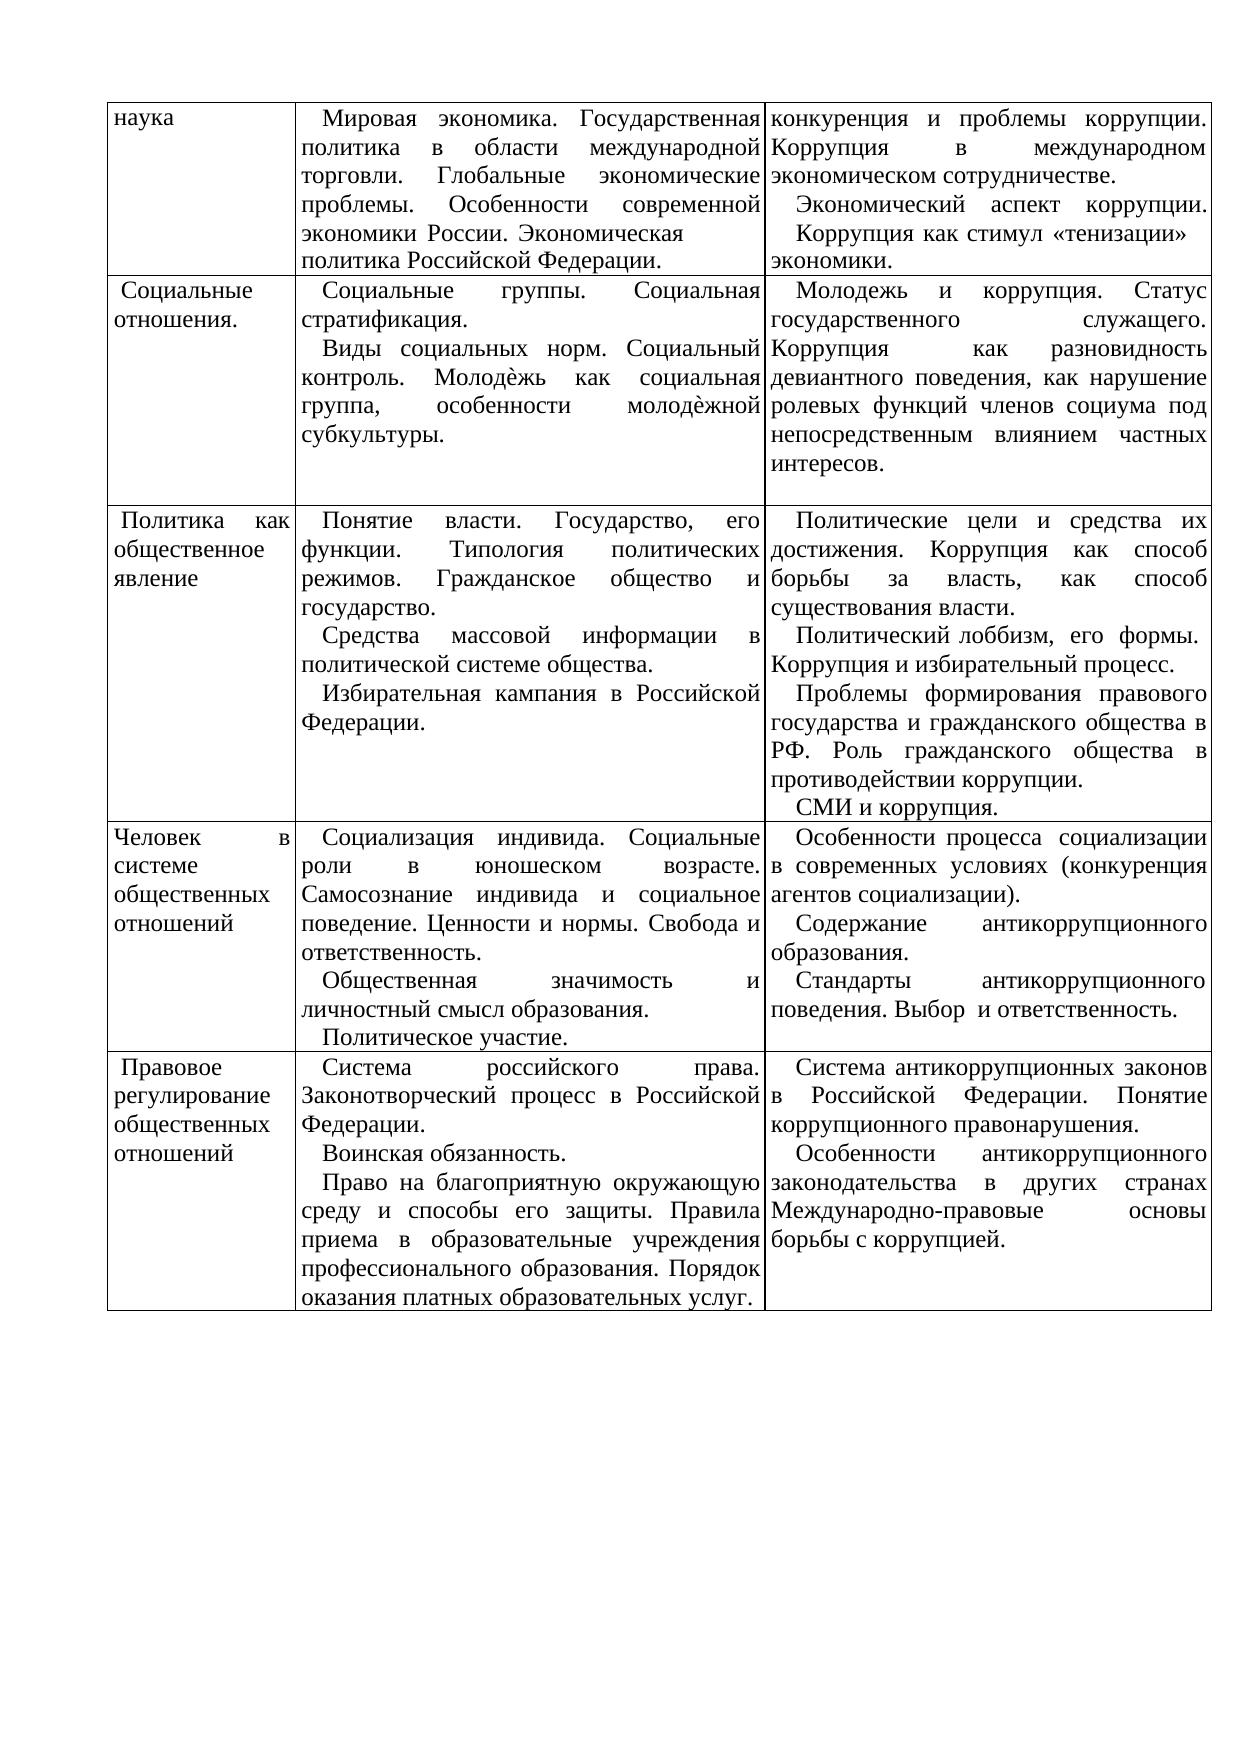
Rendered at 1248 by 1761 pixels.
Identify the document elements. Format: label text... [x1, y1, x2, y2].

table_cell Правовое регулирование общественных отношений [108, 1052, 295, 1310]
table_cell Политика как общественное явление [108, 506, 295, 821]
table_cell Система антикоррупционных законов в Российской Федерации. Понятие коррупционного правонарушения. Особенности антикоррупционного законодательства в других странах Международно-правовые основы борьбы с коррупцией. [766, 1052, 1211, 1310]
table_cell Человек в системе общественных отношений [108, 822, 295, 1051]
table_cell Система российского права. Законотворческий процесс в Российской Федерации. Воинская обязанность. Право на благоприятную окружающую среду и способы его защиты. Правила приема в образовательные учреждения профессионального образования. Порядок оказания платных образовательных услуг. [296, 1052, 764, 1310]
table_cell Социальные группы. Социальная стратификация. Виды социальных норм. Социальный контроль. Молодѐжь как социальная группа, особенности молодѐжной субкультуры. [296, 276, 764, 504]
table_header наука [108, 103, 295, 274]
table_cell Социализация индивида. Социальные роли в юношеском возрасте. Самосознание индивида и социальное поведение. Ценности и нормы. Свобода и ответственность. Общественная значимость и личностный смысл образования. Политическое участие. [296, 822, 764, 1051]
table_header конкуренция и проблемы коррупции. Коррупция в международном экономическом сотрудничестве. Экономический аспект коррупции. Коррупция как стимул «тенизации» экономики. [766, 103, 1211, 274]
table_cell Понятие власти. Государство, его функции. Типология политических режимов. Гражданское общество и государство. Средства массовой информации в политической системе общества. Избирательная кампания в Российской Федерации. [296, 506, 764, 821]
table_cell Особенности процесса социализации в современных условиях (конкуренция агентов социализации). Содержание антикоррупционного образования. Стандарты антикоррупционного поведения. Выбор и ответственность. [766, 822, 1211, 1051]
table_cell Молодежь и коррупция. Статус государственного служащего. Коррупция как разновидность девиантного поведения, как нарушение ролевых функций членов социума под непосредственным влиянием частных интересов. [766, 276, 1211, 504]
table_header Мировая экономика. Государственная политика в области международной торговли. Глобальные экономические проблемы. Особенности современной экономики России. Экономическая политика Российской Федерации. [296, 103, 764, 274]
table_cell Социальные отношения. [108, 276, 295, 504]
table_cell Политические цели и средства их достижения. Коррупция как способ борьбы за власть, как способ существования власти. Политический лоббизм, его формы. Коррупция и избирательный процесс. Проблемы формирования правового государства и гражданского общества в РФ. Роль гражданского общества в противодействии коррупции. СМИ и коррупция. [766, 506, 1211, 821]
